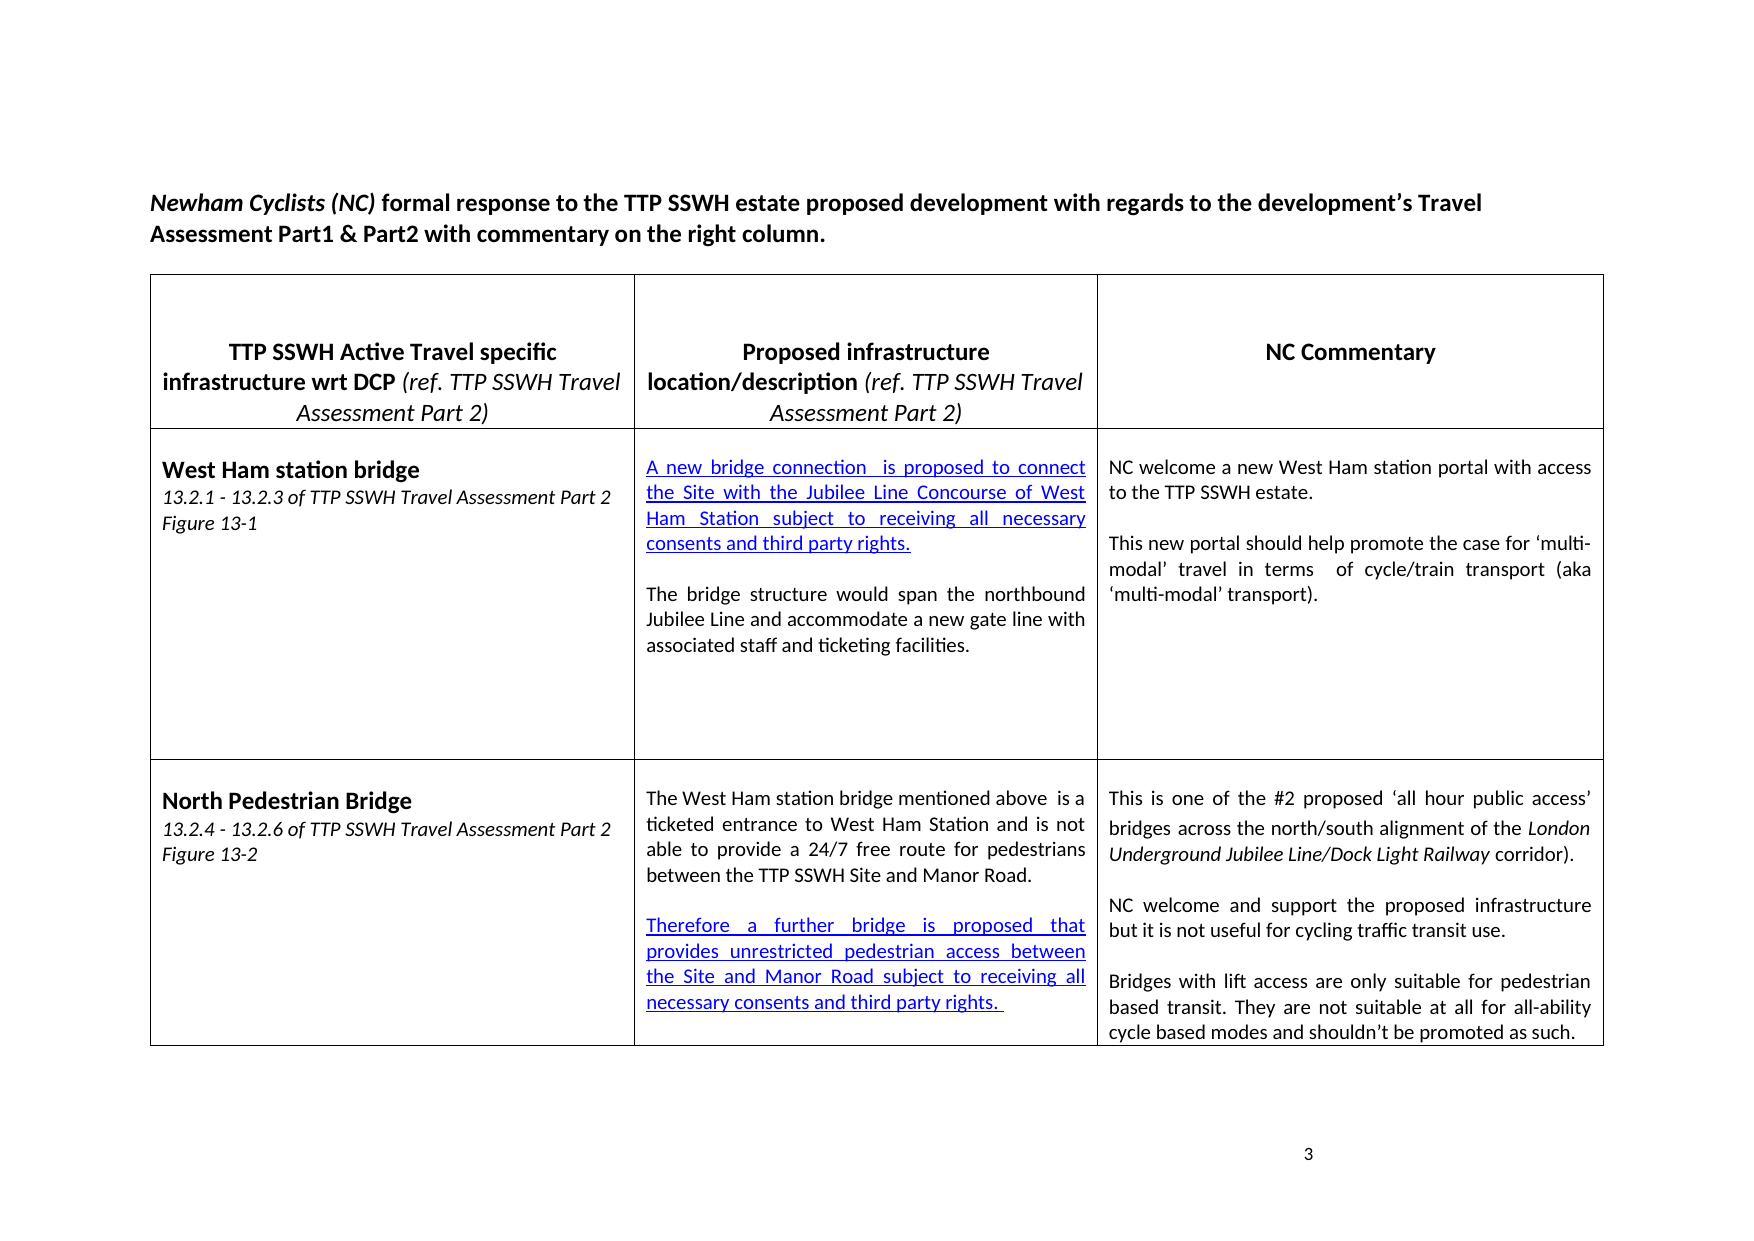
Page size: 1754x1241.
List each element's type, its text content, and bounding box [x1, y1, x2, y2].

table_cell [1098, 760, 1603, 1045]
table_cell A new bridge connection is proposed to connect the Site with the Jubilee Line Concourse of West Ham Station subject to receiving all necessary consents and third party rights. The bridge structure would span the northbound Jubilee Line and accommodate a new gate line with associated staff and ticketing facilities. [635, 429, 1097, 759]
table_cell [151, 760, 634, 1045]
table_cell NC welcome a new West Ham station portal with access to the TTP SSWH estate. This new portal should help promote the case for ‘multi-modal’ travel in terms of cycle/train transport (aka ‘multi-modal’ transport). [1098, 429, 1603, 759]
table_header NC Commentary [1098, 275, 1603, 428]
table_cell West Ham station bridge 13.2.1 - 13.2.3 of TTP SSWH Travel Assessment Part 2 Figure 13-1 [151, 429, 634, 759]
table_header TTP SSWH Active Travel specific infrastructure wrt DCP (ref. TTP SSWH Travel Assessment Part 2) [151, 275, 634, 428]
text Newham Cyclists (NC) formal response to the TTP SSWH estate proposed development with regards to the development’s Travel Assessment Part1 & Part2 with commentary on the right column. [150, 187, 1604, 248]
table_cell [635, 760, 1097, 1045]
table_header Proposed infrastructure location/description (ref. TTP SSWH Travel Assessment Part 2) [635, 275, 1097, 428]
